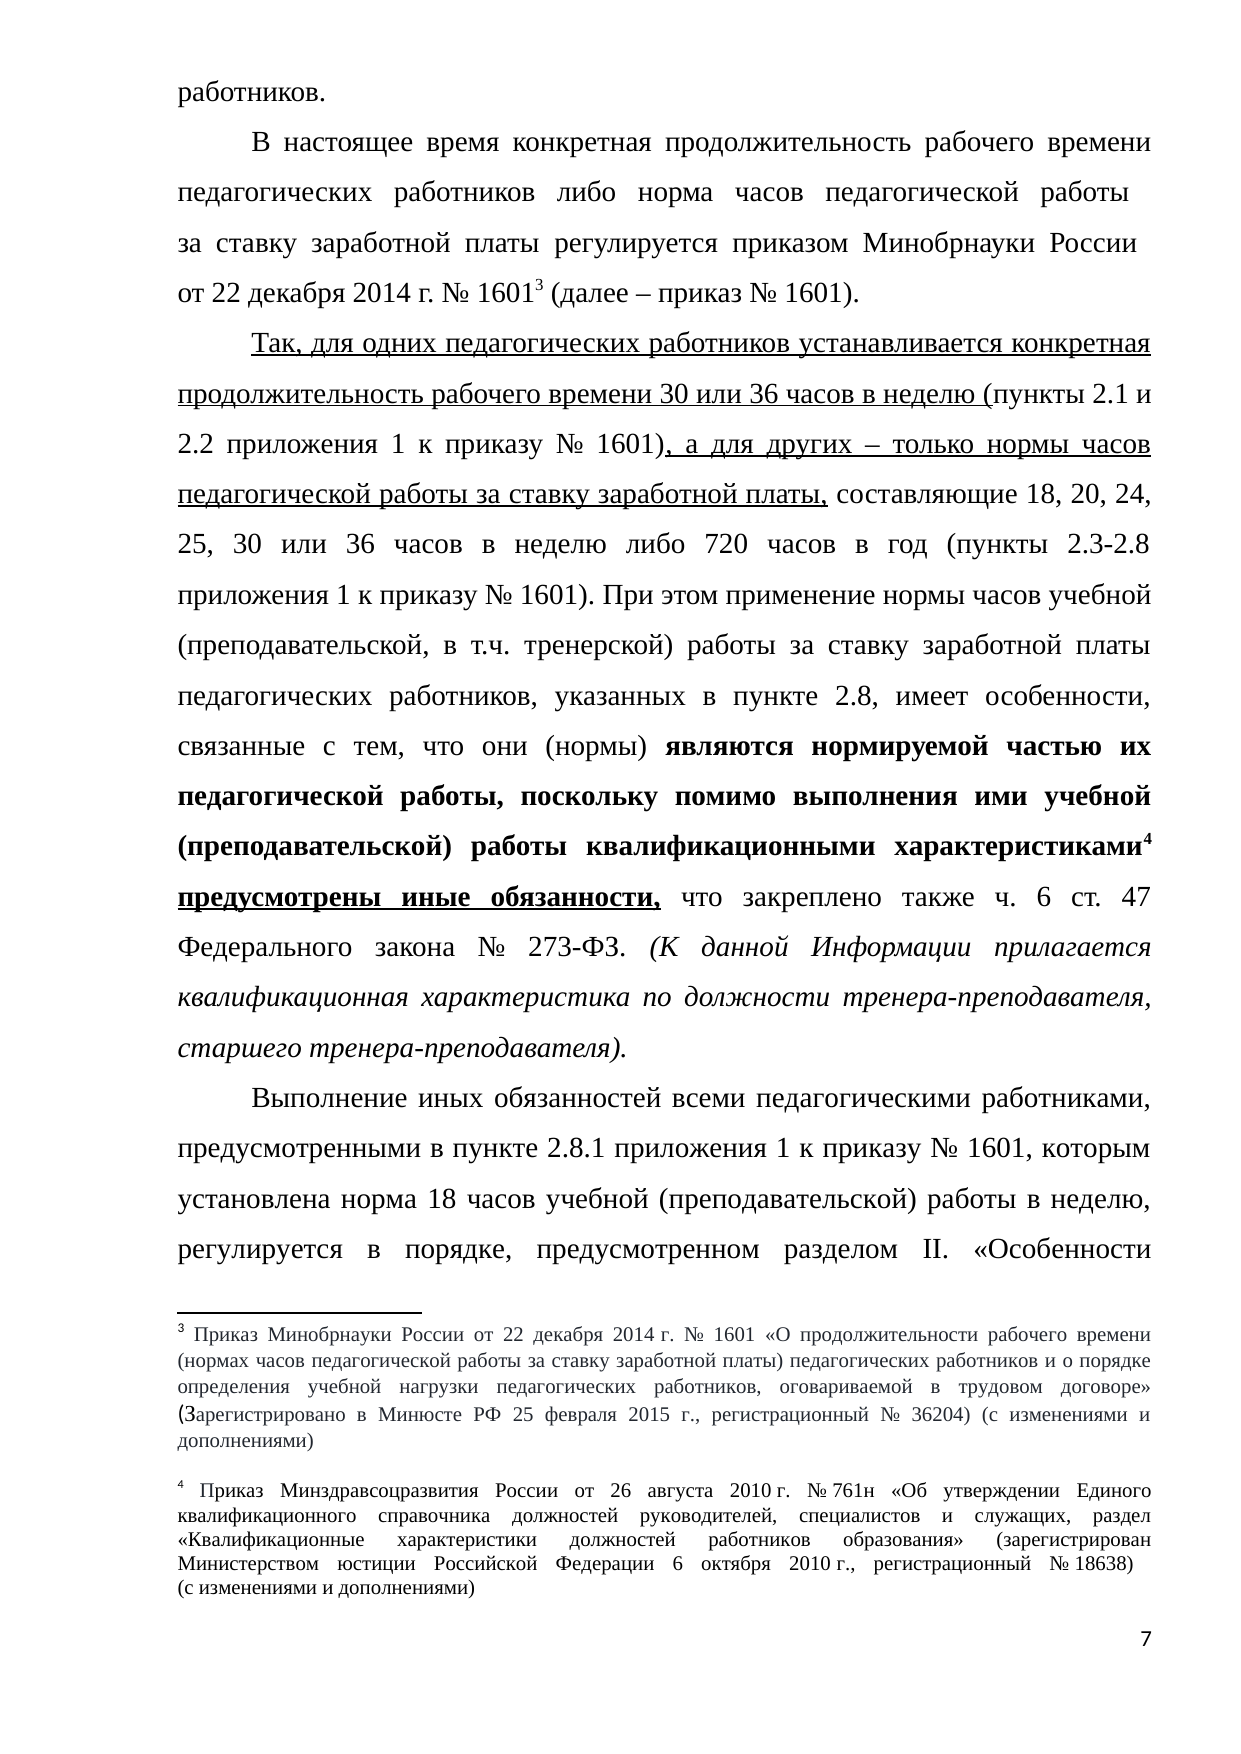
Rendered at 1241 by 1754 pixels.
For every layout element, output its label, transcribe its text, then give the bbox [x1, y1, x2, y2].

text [177, 74, 1152, 107]
text Так, для одних педагогических работников устанавливается конкретная продолжительность рабочего времени 30 или 36 часов в неделю (пункты 2.1 и 2.2 приложения 1 к приказу № 1601), а для других – только нормы часов педагогической работы за ставку заработной платы, составляющие 18, 20, 24, 25, 30 или 36 часов в неделю либо 720 часов в год (пункты 2.3-2.8 приложения 1 к приказу № 1601). При этом применение нормы часов учебной (преподавательской, в т.ч. тренерской) работы за ставку заработной платы педагогических работников, указанных в пункте 2.8, имеет особенности, связанные с тем, что они (нормы) являются нормируемой частью их педагогической работы, поскольку помимо выполнения ими учебной (преподавательской) работы квалификационными характеристиками предусмотрены иные обязанности, что закреплено также ч. 6 ст. 47 Федерального закона № 273-ФЗ. (К данной Информации прилагается квалификационная характеристика по должности тренера-преподавателя, старшего тренера-преподавателя). [177, 325, 1152, 1063]
text В настоящее время конкретная продолжительность рабочего времени педагогических работников либо норма часов педагогической работы за ставку заработной платы регулируется приказом Минобрнауки России от 22 декабря 2014 г. № 1601 (далее – приказ № 1601). [177, 124, 1152, 309]
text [177, 1080, 1152, 1264]
